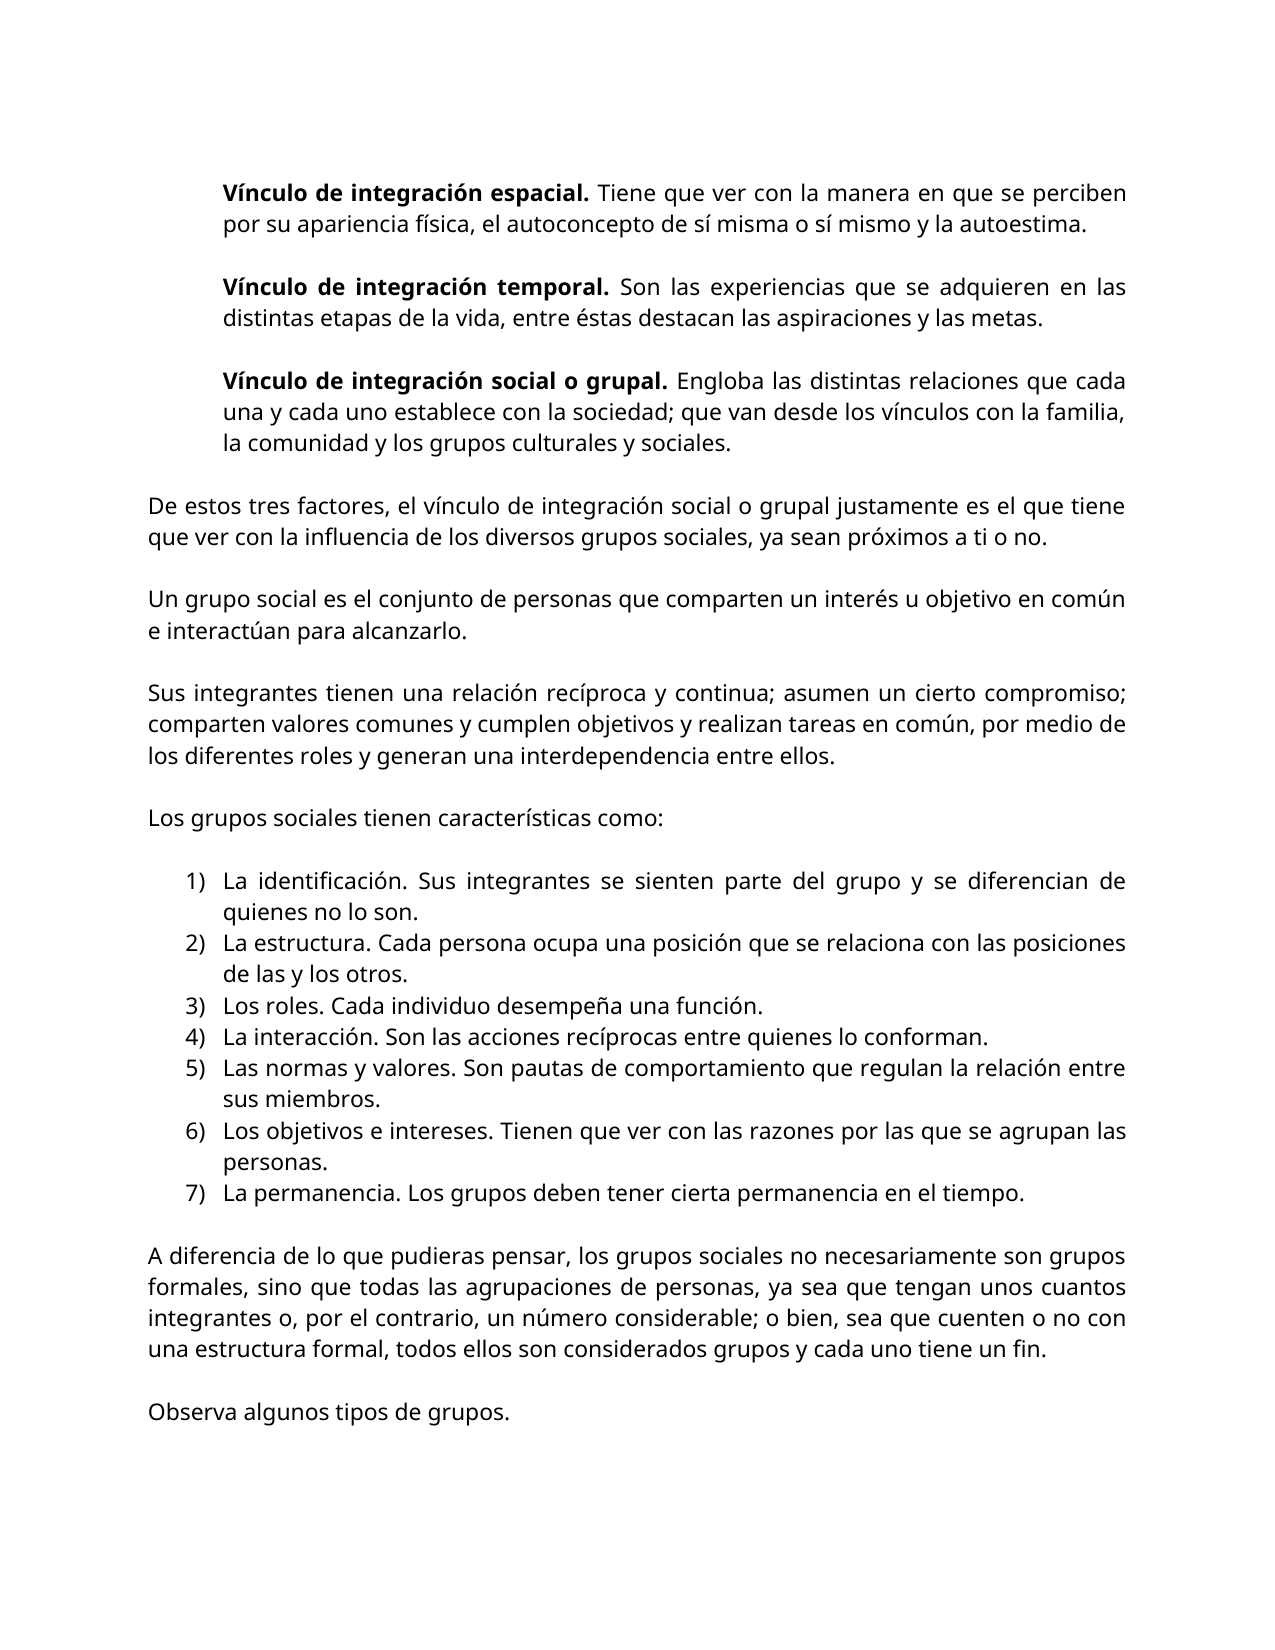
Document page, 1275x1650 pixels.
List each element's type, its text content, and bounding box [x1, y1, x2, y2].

text A diferencia de lo que pudieras pensar, los grupos sociales no necesariamente son grupos formales, sino que todas las agrupaciones de personas, ya sea que tengan unos cuantos integrantes o, por el contrario, un número considerable; o bien, sea que cuenten o no con una estructura formal, todos ellos son considerados grupos y cada uno tiene un fin. [148, 1240, 1127, 1365]
text De estos tres factores, el vínculo de integración social o grupal justamente es el que tiene que ver con la influencia de los diversos grupos sociales, ya sean próximos a ti o no. [148, 490, 1127, 552]
list Vínculo de integración temporal. Son las experiencias que se adquieren en las distintas etapas de la vida, entre éstas destacan las aspiraciones y las metas. [223, 271, 1127, 333]
list La identificación. Sus integrantes se sienten parte del grupo y se diferencian de quienes no lo son. [185, 865, 1127, 927]
list La estructura. Cada persona ocupa una posición que se relaciona con las posiciones de las y los otros. [185, 927, 1127, 990]
list Los roles. Cada individuo desempeña una función. [185, 990, 1127, 1021]
list Vínculo de integración social o grupal. Engloba las distintas relaciones que cada una y cada uno establece con la sociedad; que van desde los vínculos con la familia, la comunidad y los grupos culturales y sociales. [223, 365, 1127, 458]
list La interacción. Son las acciones recíprocas entre quienes lo conforman. [185, 1021, 1127, 1052]
list Los objetivos e intereses. Tienen que ver con las razones por las que se agrupan las personas. [185, 1115, 1127, 1177]
list Vínculo de integración espacial. Tiene que ver con la manera en que se perciben por su apariencia física, el autoconcepto de sí misma o sí mismo y la autoestima. [223, 177, 1127, 240]
text Sus integrantes tienen una relación recíproca y continua; asumen un cierto compromiso; comparten valores comunes y cumplen objetivos y realizan tareas en común, por medio de los diferentes roles y generan una interdependencia entre ellos. [148, 677, 1127, 771]
text Los grupos sociales tienen características como: [148, 802, 1127, 833]
text Observa algunos tipos de grupos. [148, 1396, 1127, 1427]
text Un grupo social es el conjunto de personas que comparten un interés u objetivo en común e interactúan para alcanzarlo. [148, 583, 1127, 646]
list Las normas y valores. Son pautas de comportamiento que regulan la relación entre sus miembros. [185, 1052, 1127, 1115]
list La permanencia. Los grupos deben tener cierta permanencia en el tiempo. [185, 1177, 1127, 1208]
